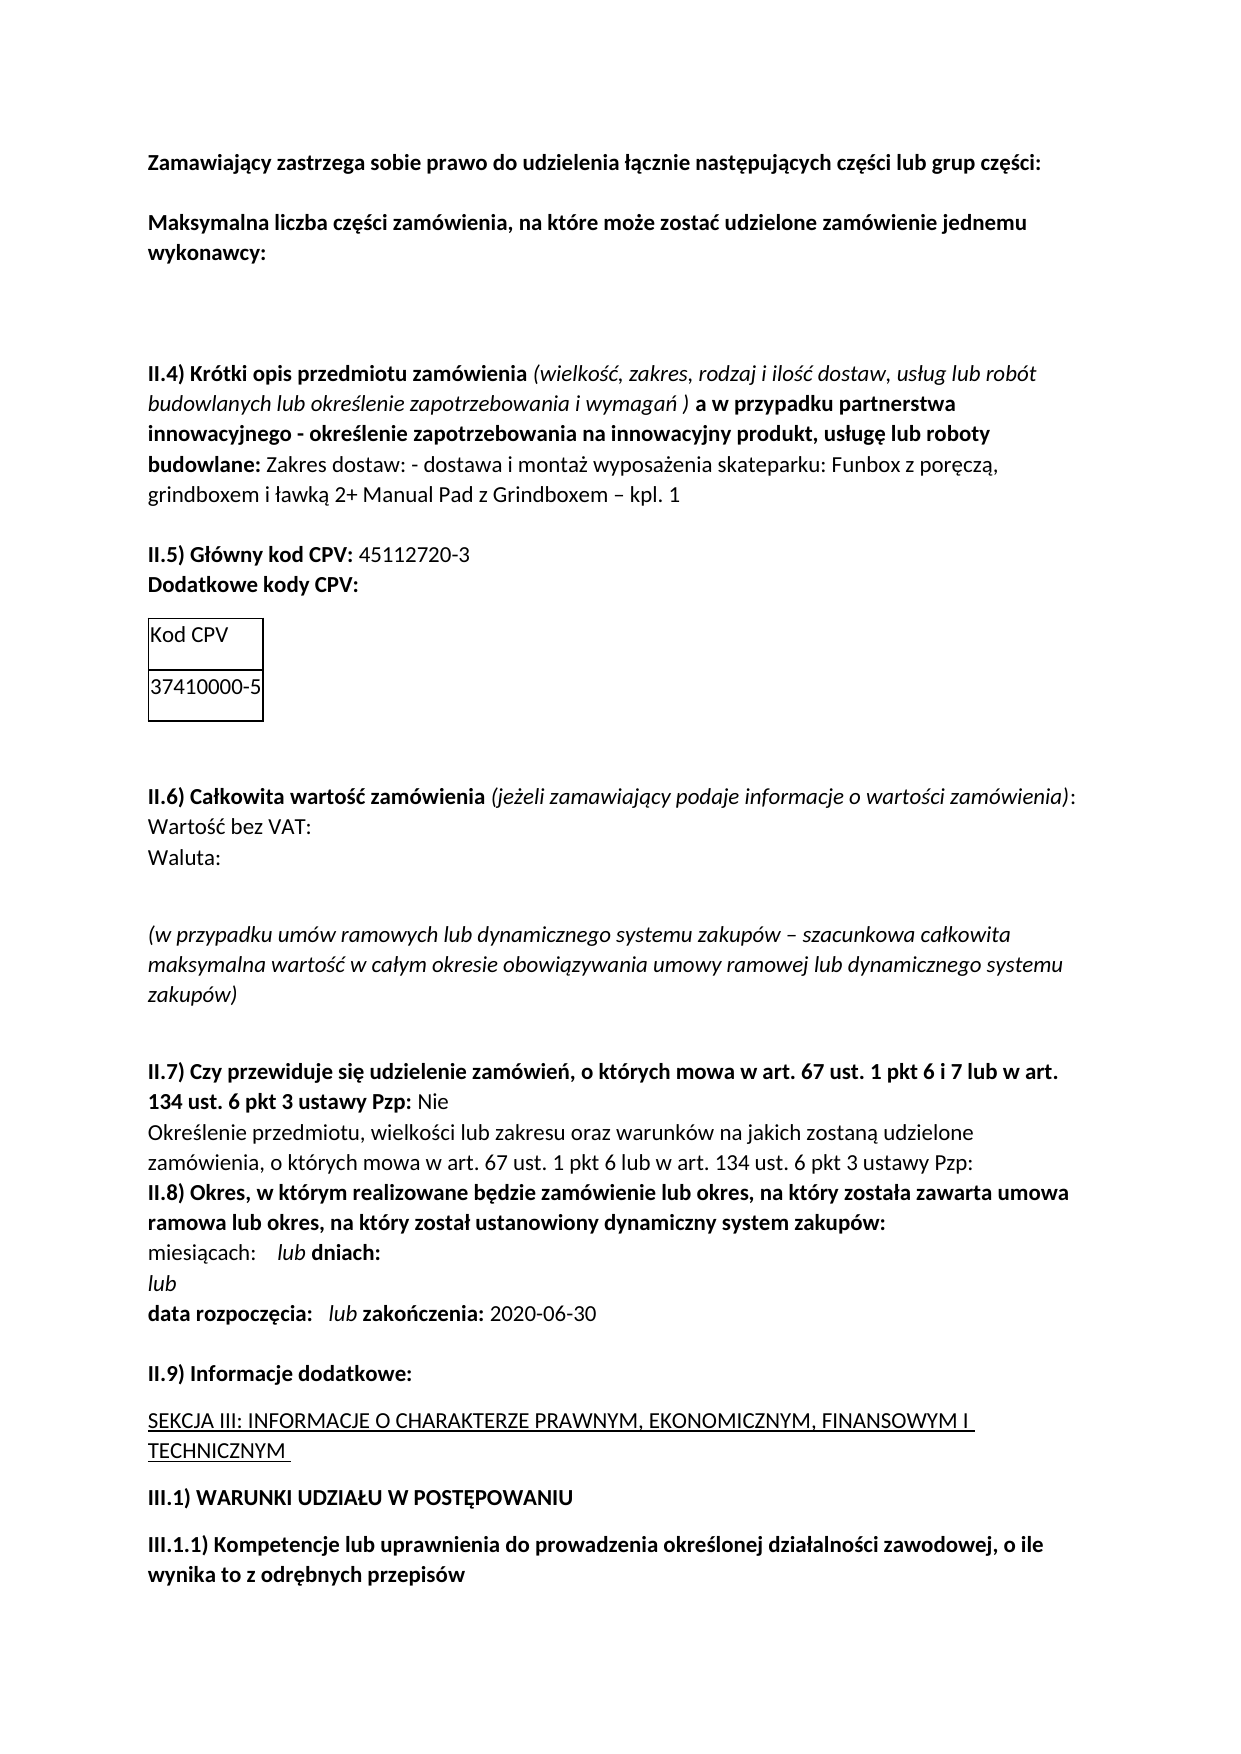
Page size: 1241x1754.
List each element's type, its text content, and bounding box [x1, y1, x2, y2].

text SEKCJA III: INFORMACJE O CHARAKTERZE PRAWNYM, EKONOMICZNYM, FINANSOWYM I TECHNICZNYM [148, 1406, 1093, 1464]
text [148, 1530, 1093, 1588]
text II.6) Całkowita wartość zamówienia (jeżeli zamawiający podaje informacje o wartości zamówienia): Wartość bez VAT: Waluta: [148, 722, 1093, 871]
text II.7) Czy przewiduje się udzielenie zamówień, o których mowa w art. 67 ust. 1 pkt 6 i 7 lub w art. 134 ust. 6 pkt 3 ustawy Pzp: Nie Określenie przedmiotu, wielkości lub zakresu oraz warunków na jakich zostaną udzielone zamówienia, o których mowa w art. 67 ust. 1 pkt 6 lub w art. 134 ust. 6 pkt 3 ustawy Pzp: II.8) Okres, w którym realizowane będzie zamówienie lub okres, na który została zawarta umowa ramowa lub okres, na który został ustanowiony dynamiczny system zakupów: miesiącach: lub dniach: lub data rozpoczęcia: lub zakończenia: 2020-06-30 II.9) Informacje dodatkowe: [148, 1027, 1093, 1387]
text III.1) WARUNKI UDZIAŁU W POSTĘPOWANIU [148, 1483, 1093, 1511]
text Zamawiający zastrzega sobie prawo do udzielenia łącznie następujących części lub grup części: Maksymalna liczba części zamówienia, na które może zostać udzielone zamówienie jednemu wykonawcy: II.4) Krótki opis przedmiotu zamówienia (wielkość, zakres, rodzaj i ilość dostaw, usług lub robót budowlanych lub określenie zapotrzebowania i wymagań ) a w przypadku partnerstwa innowacyjnego - określenie zapotrzebowania na innowacyjny produkt, usługę lub roboty budowlane: Zakres dostaw: - dostawa i montaż wyposażenia skateparku: Funbox z poręczą, grindboxem i ławką 2+ Manual Pad z Grindboxem – kpl. 1 II.5) Główny kod CPV: 45112720-3 Dodatkowe kody CPV: [148, 148, 1093, 598]
text (w przypadku umów ramowych lub dynamicznego systemu zakupów – szacunkowa całkowita maksymalna wartość w całym okresie obowiązywania umowy ramowej lub dynamicznego systemu zakupów) [148, 889, 1093, 1008]
table_cell 37410000-5 [149, 671, 262, 720]
table_header Kod CPV [149, 619, 262, 669]
